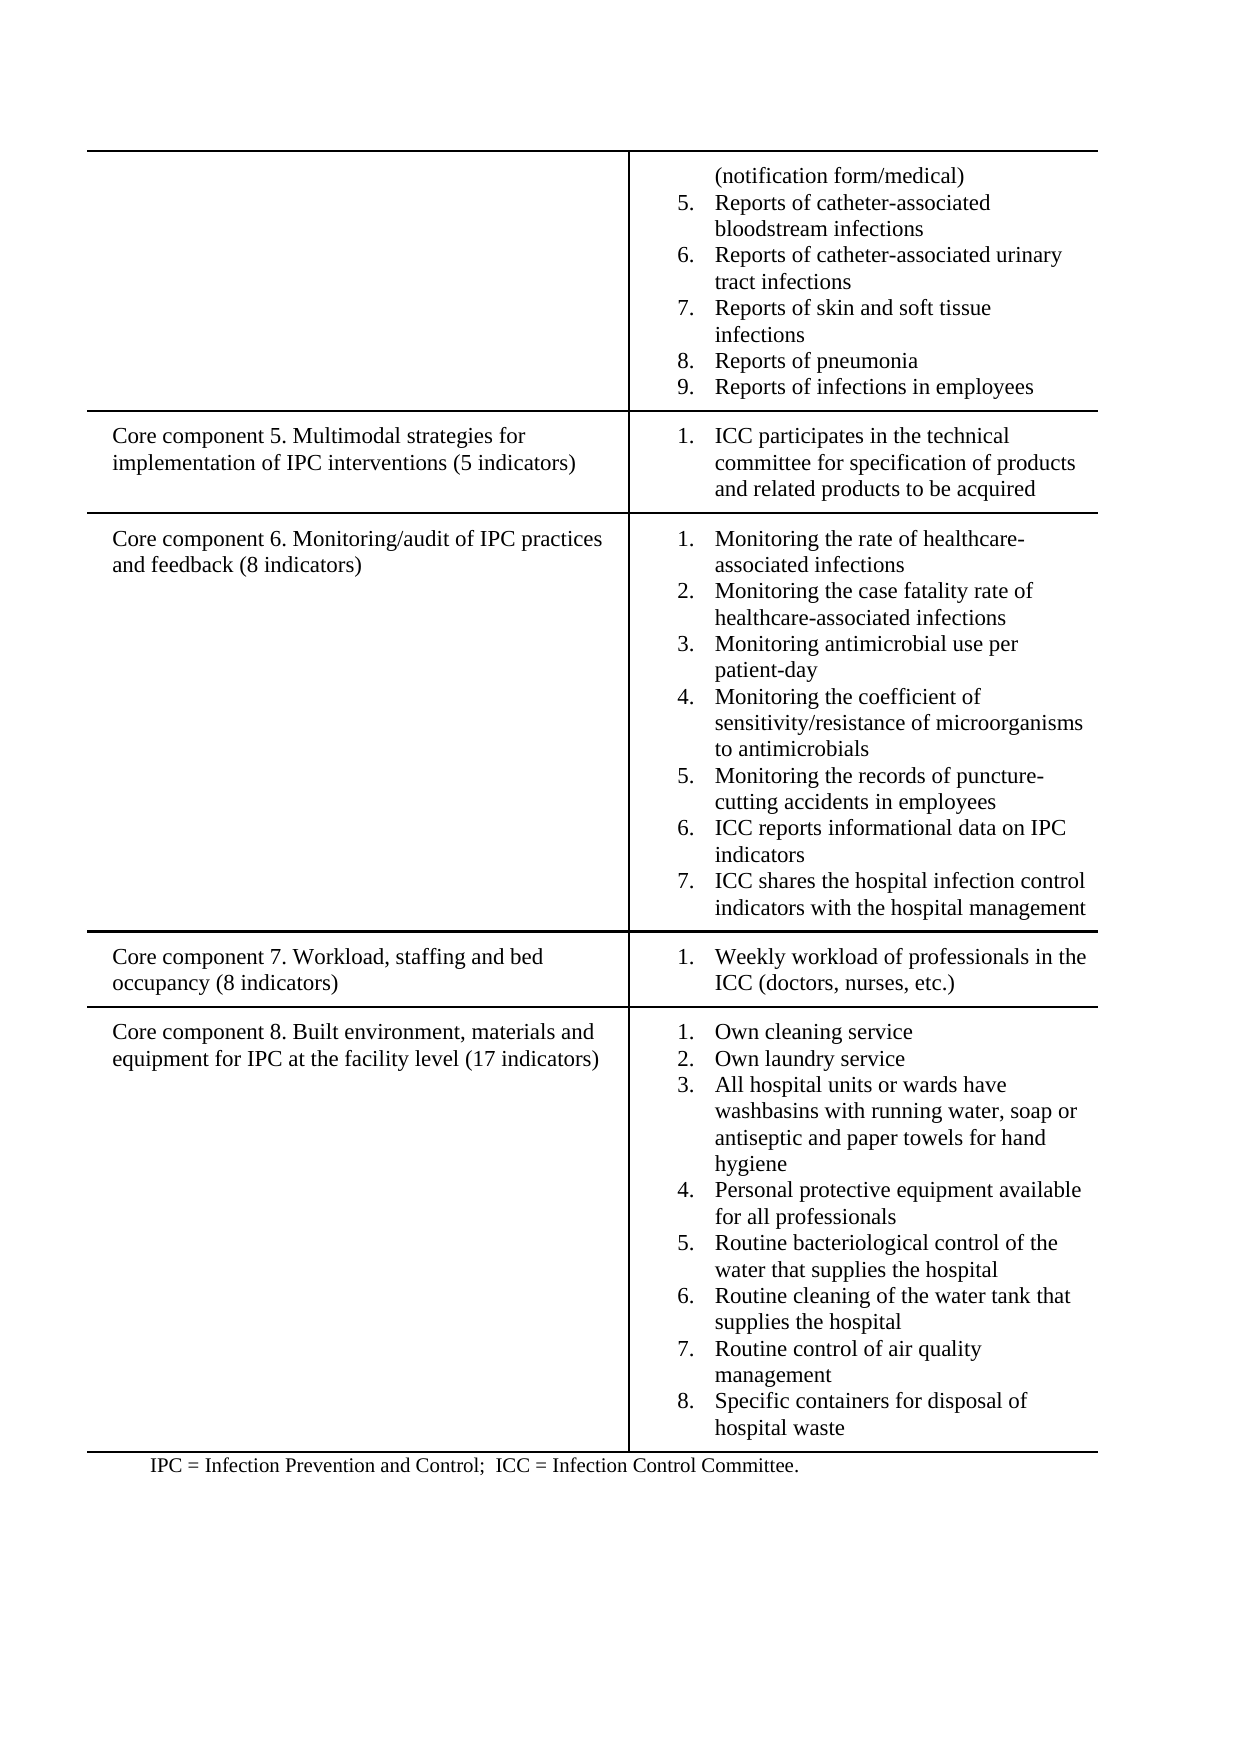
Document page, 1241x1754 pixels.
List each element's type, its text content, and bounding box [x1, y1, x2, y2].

table_cell Own cleaning service Own laundry service All hospital units or wards have washbasins with running water, soap or antiseptic and paper towels for hand hygiene Personal protective equipment available for all professionals Routine bacteriological control of the water that supplies the hospital Routine cleaning of the water tank that supplies the hospital Routine control of air quality management Specific containers for disposal of hospital waste [630, 1008, 1098, 1451]
table_cell Core component 8. Built environment, materials and equipment for IPC at the facility level (17 indicators) [87, 1008, 628, 1451]
table_cell Weekly workload of professionals in the ICC (doctors, nurses, etc.) [630, 933, 1098, 1006]
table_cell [87, 152, 628, 410]
table_cell Core component 5. Multimodal strategies for implementation of IPC interventions (5 indicators) [87, 412, 628, 512]
table_cell Monitoring the rate of healthcare-associated infections Monitoring the case fatality rate of healthcare-associated infections Monitoring antimicrobial use per patient-day Monitoring the coefficient of sensitivity/resistance of microorganisms to antimicrobials Monitoring the records of puncture-cutting accidents in employees ICC reports informational data on IPC indicators ICC shares the hospital infection control indicators with the hospital management [630, 514, 1098, 930]
table_cell ICC participates in the technical committee for specification of products and related products to be acquired [630, 412, 1098, 512]
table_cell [630, 152, 1098, 410]
table_cell Core component 6. Monitoring/audit of IPC practices and feedback (8 indicators) [87, 514, 628, 930]
table_cell Core component 7. Workload, staffing and bed occupancy (8 indicators) [87, 933, 628, 1006]
text IPC = Infection Prevention and Control; ICC = Infection Control Committee. [150, 1453, 1090, 1477]
